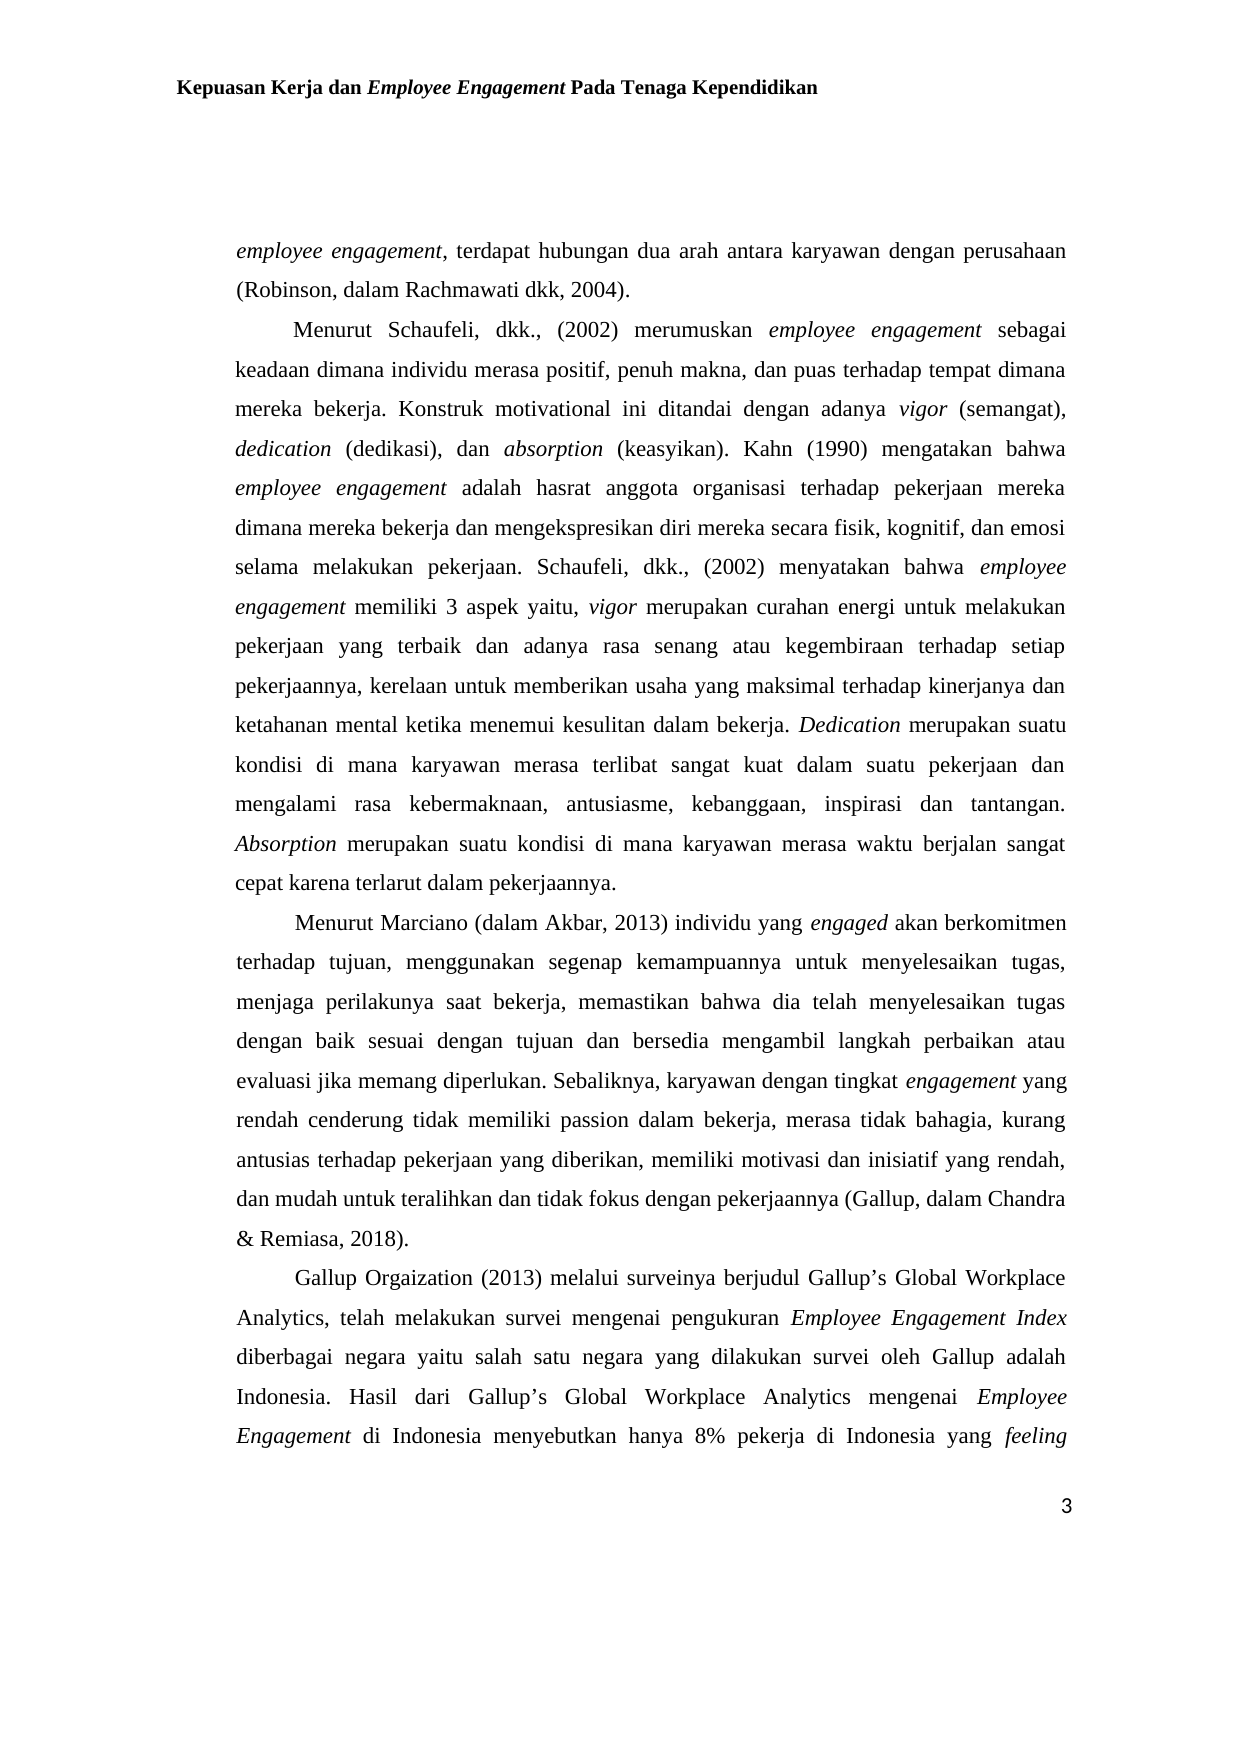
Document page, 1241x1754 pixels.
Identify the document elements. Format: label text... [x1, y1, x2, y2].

text Menurut Marciano (dalam Akbar, 2013) individu yang engaged akan berkomitmen terhadap tujuan, menggunakan segenap kemampuannya untuk menyelesaikan tugas, menjaga perilakunya saat bekerja, memastikan bahwa dia telah menyelesaikan tugas dengan baik sesuai dengan tujuan dan bersedia mengambil langkah perbaikan atau evaluasi jika memang diperlukan. Sebaliknya, karyawan dengan tingkat engagement yang rendah cenderung tidak memiliki passion dalam bekerja, merasa tidak bahagia, kurang antusias terhadap pekerjaan yang diberikan, memiliki motivasi dan inisiatif yang rendah, dan mudah untuk teralihkan dan tidak fokus dengan pekerjaannya (Gallup, dalam Chandra & Remiasa, 2018). [236, 909, 1067, 1251]
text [236, 1264, 1067, 1449]
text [236, 237, 1067, 303]
text Menurut Schaufeli, dkk., (2002) merumuskan employee engagement sebagai keadaan dimana individu merasa positif, penuh makna, dan puas terhadap tempat dimana mereka bekerja. Konstruk motivational ini ditandai dengan adanya vigor (semangat), dedication (dedikasi), dan absorption (keasyikan). Kahn (1990) mengatakan bahwa employee engagement adalah hasrat anggota organisasi terhadap pekerjaan mereka dimana mereka bekerja dan mengekspresikan diri mereka secara fisik, kognitif, dan emosi selama melakukan pekerjaan. Schaufeli, dkk., (2002) menyatakan bahwa employee engagement memiliki 3 aspek yaitu, vigor merupakan curahan energi untuk melakukan pekerjaan yang terbaik dan adanya rasa senang atau kegembiraan terhadap setiap pekerjaannya, kerelaan untuk memberikan usaha yang maksimal terhadap kinerjanya dan ketahanan mental ketika menemui kesulitan dalam bekerja. Dedication merupakan suatu kondisi di mana karyawan merasa terlibat sangat kuat dalam suatu pekerjaan dan mengalami rasa kebermaknaan, antusiasme, kebanggaan, inspirasi dan tantangan. Absorption merupakan suatu kondisi di mana karyawan merasa waktu berjalan sangat cepat karena terlarut dalam pekerjaannya. [235, 316, 1066, 895]
